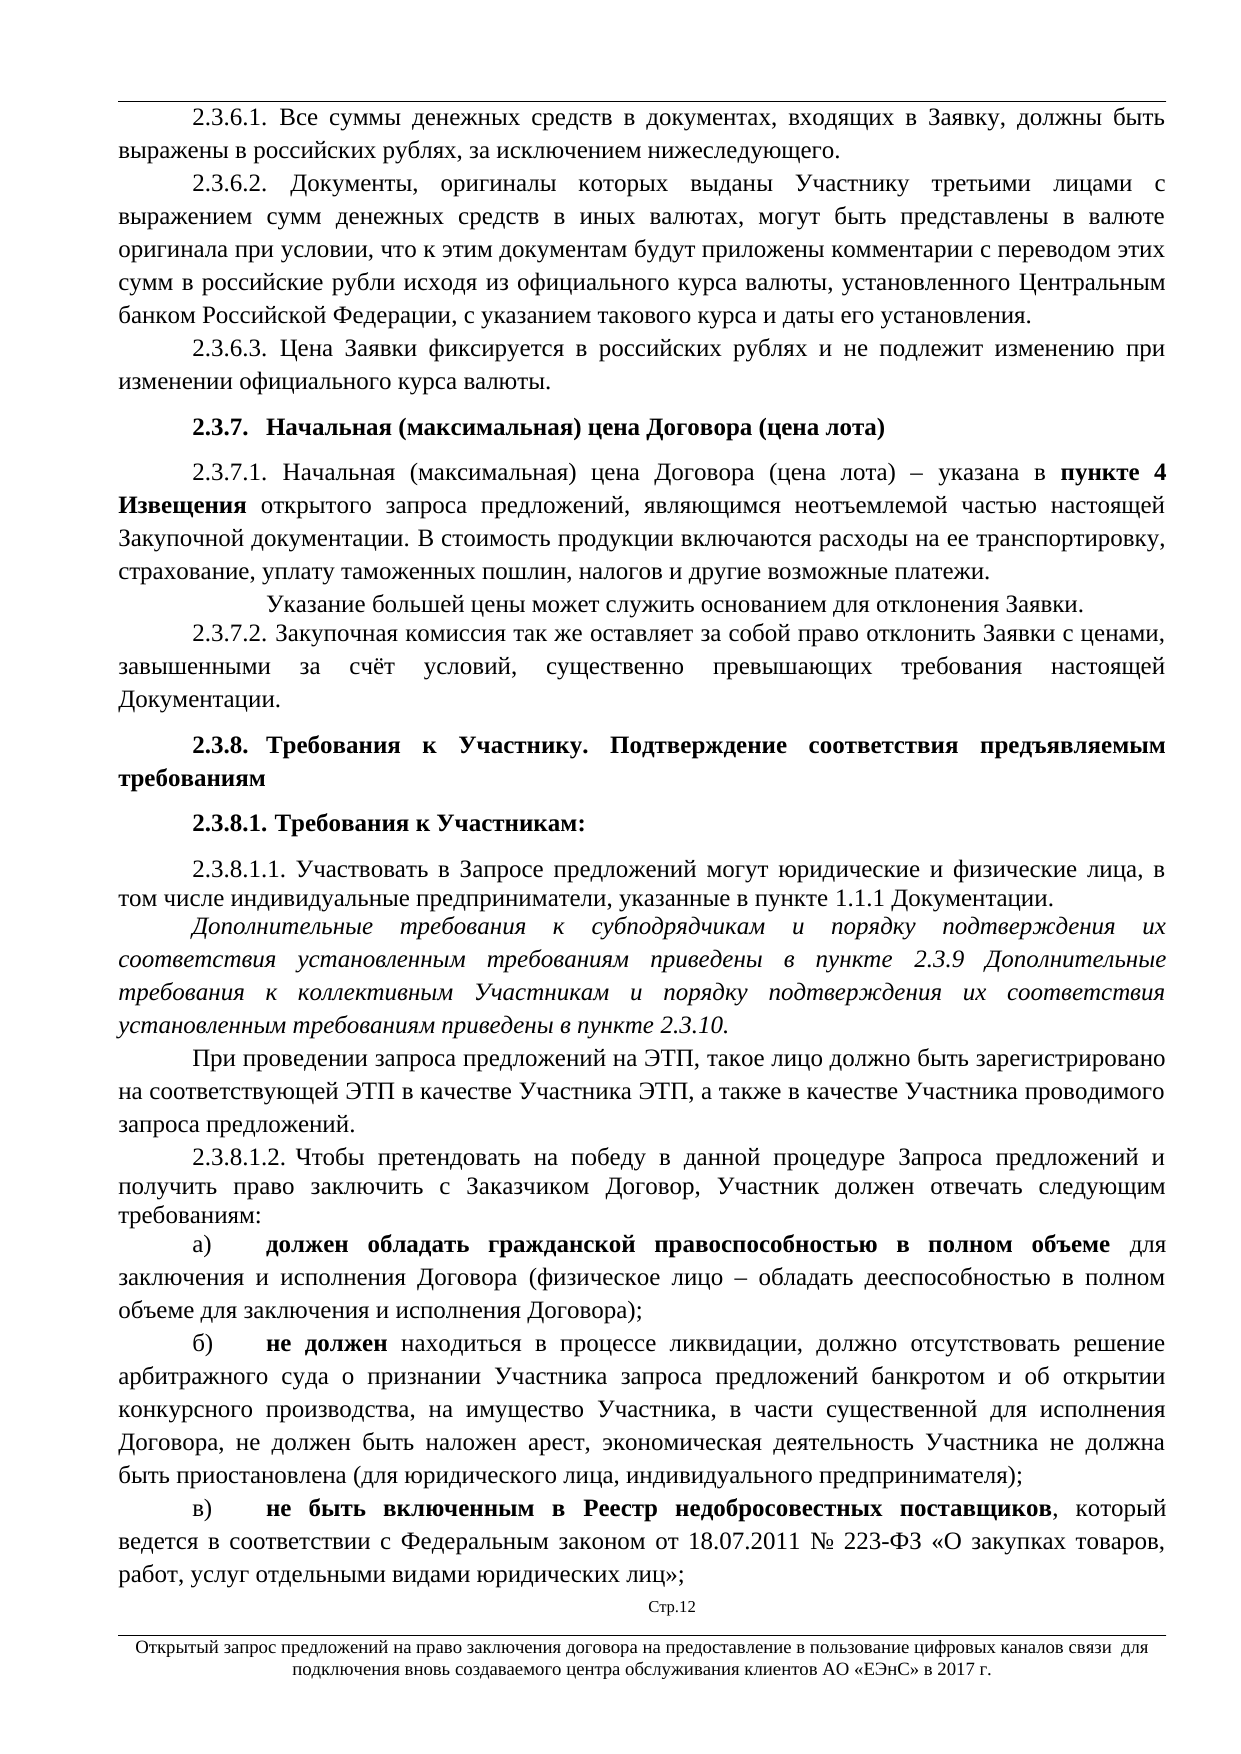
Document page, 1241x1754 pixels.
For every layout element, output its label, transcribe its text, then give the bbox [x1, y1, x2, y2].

text При проведении запроса предложений на ЭТП, такое лицо должно быть зарегистрировано на соответствующей ЭТП в качестве Участника ЭТП, а также в качестве Участника проводимого запроса предложений. [118, 1043, 1166, 1138]
text Цена Заявки фиксируется в российских рублях и не подлежит изменению при изменении официального курса валюты. [118, 333, 1166, 395]
text Закупочная комиссия так же оставляет за собой право отклонить Заявки с ценами, завышенными за счёт условий, существенно превышающих требования настоящей Документации. [118, 618, 1166, 713]
text должен обладать гражданской правоспособностью в полном объеме для заключения и исполнения Договора (физическое лицо – обладать дееспособностью в полном объеме для заключения и исполнения Договора); [118, 1229, 1166, 1323]
text Участвовать в Запросе предложений могут юридические и физические лица, в том числе индивидуальные предприниматели, указанные в пункте 1.1.1 Документации. [118, 854, 1166, 911]
text Дополнительные требования к субподрядчикам и порядку подтверждения их соответствия установленным требованиям приведены в пункте 2.3.9 Дополнительные требования к коллективным Участникам и порядку подтверждения их соответствия установленным требованиям приведены в пункте 2.3.10. [118, 911, 1166, 1039]
text Требования к Участнику. Подтверждение соответствия предъявляемым требованиям [118, 730, 1166, 792]
text Начальная (максимальная) цена Договора (цена лота) – указана в пункте 4 Извещения открытого запроса предложений, являющимся неотъемлемой частью настоящей Закупочной документации. В стоимость продукции включаются расходы на ее транспортировку, страхование, уплату таможенных пошлин, налогов и другие возможные платежи. [118, 457, 1166, 585]
list Указание большей цены может служить основанием для отклонения Заявки. [118, 589, 1166, 618]
text Требования к Участникам: [118, 808, 1166, 837]
text не должен находиться в процессе ликвидации, должно отсутствовать решение арбитражного суда о признании Участника запроса предложений банкротом и об открытии конкурсного производства, на имущество Участника, в части существенной для исполнения Договора, не должен быть наложен арест, экономическая деятельность Участника не должна быть приостановлена (для юридического лица, индивидуального предпринимателя); [118, 1328, 1166, 1489]
text не быть включенным в Реестр недобросовестных поставщиков, который ведется в соответствии с Федеральным законом от 18.07.2011 № 223-ФЗ «О закупках товаров, работ, услуг отдельными видами юридических лиц»; [118, 1493, 1166, 1588]
text Чтобы претендовать на победу в данной процедуре Запроса предложений и получить право заключить с Заказчиком Договор, Участник должен отвечать следующим требованиям: [118, 1142, 1166, 1229]
text Начальная (максимальная) цена Договора (цена лота) [118, 412, 1166, 441]
text Документы, оригиналы которых выданы Участнику третьими лицами с выражением сумм денежных средств в иных валютах, могут быть представлены в валюте оригинала при условии, что к этим документам будут приложены комментарии с переводом этих сумм в российские рубли исходя из официального курса валюты, установленного Центральным банком Российской Федерации, с указанием такового курса и даты его установления. [118, 168, 1166, 329]
text Все суммы денежных средств в документах, входящих в Заявку, должны быть выражены в российских рублях, за исключением нижеследующего. [118, 102, 1166, 164]
